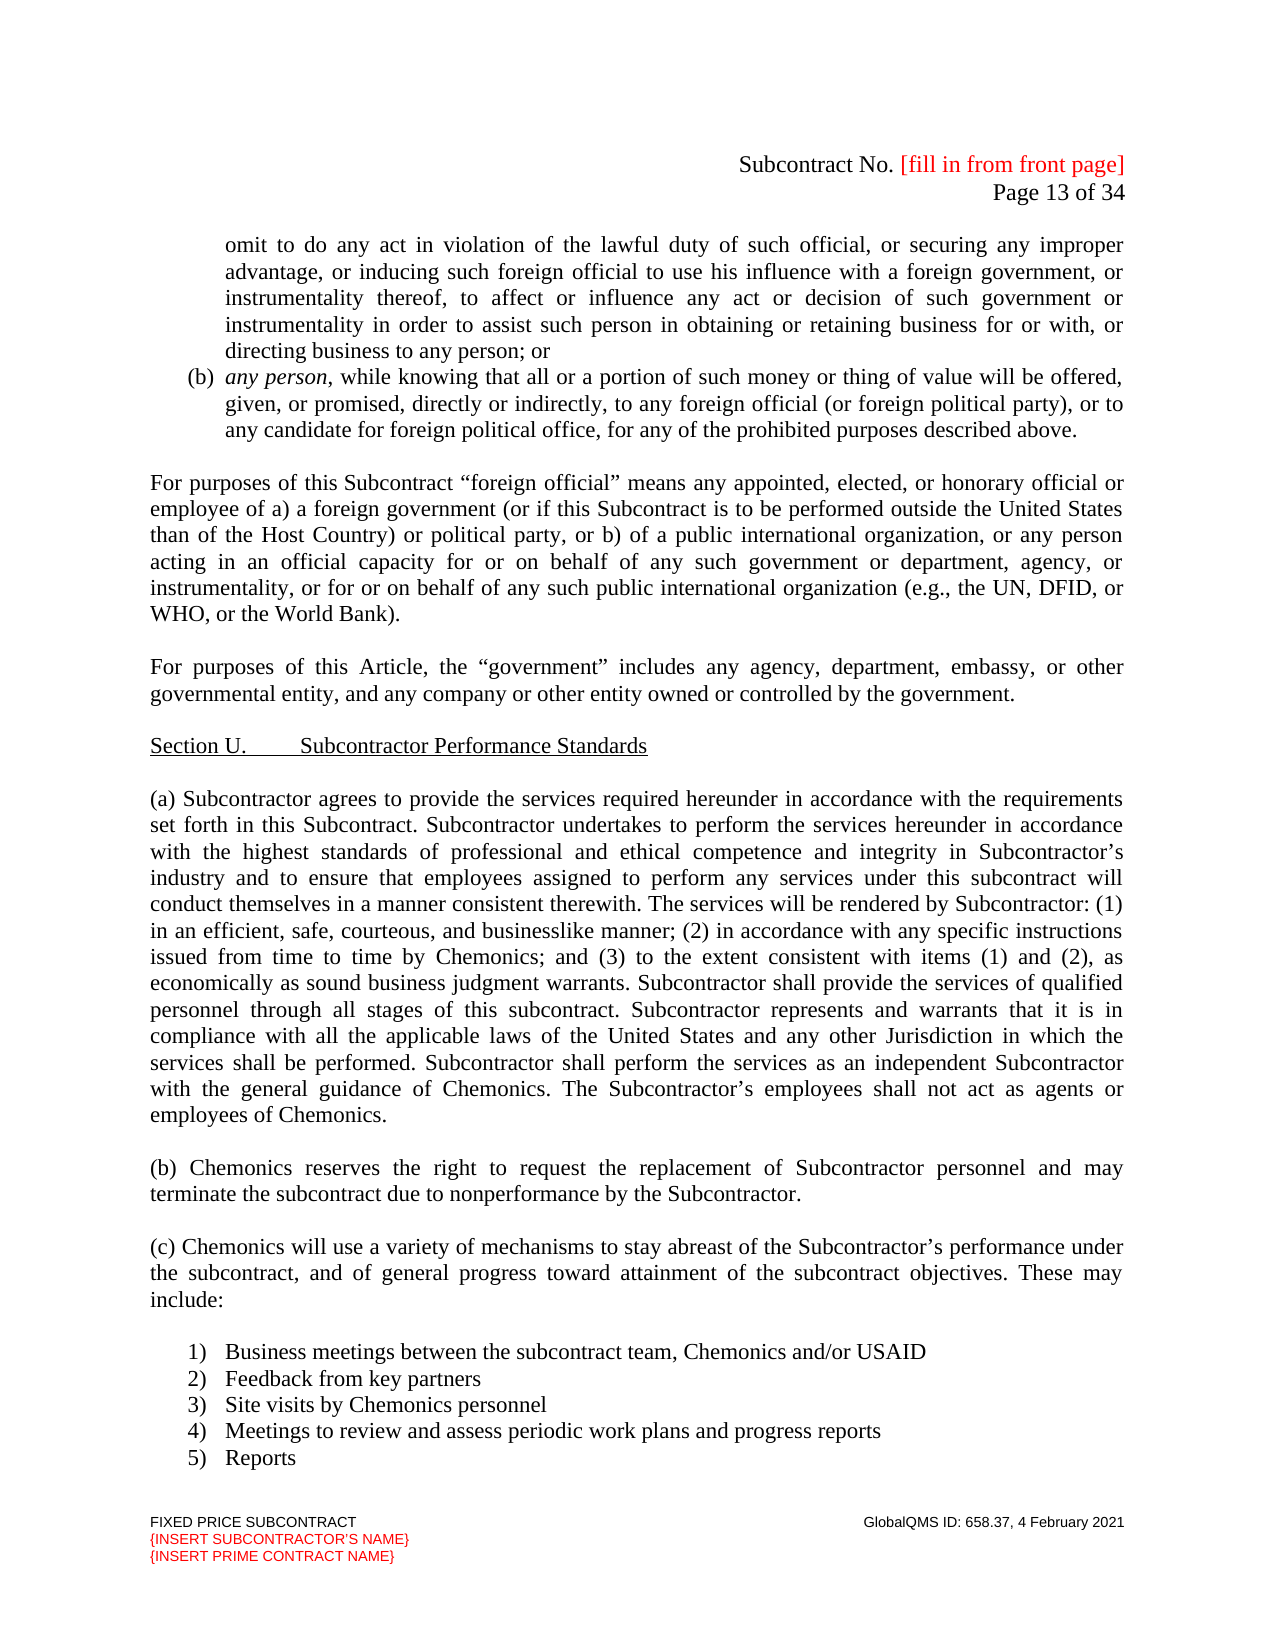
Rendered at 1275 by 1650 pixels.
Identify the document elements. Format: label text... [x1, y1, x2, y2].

text (b) Chemonics reserves the right to request the replacement of Subcontractor personnel and may terminate the subcontract due to nonperformance by the Subcontractor. [150, 1154, 1125, 1207]
list Site visits by Chemonics personnel [187, 1391, 1125, 1417]
list Feedback from key partners [187, 1365, 1125, 1391]
text For purposes of this Article, the “government” includes any agency, department, embassy, or other governmental entity, and any company or other entity owned or controlled by the government. [150, 653, 1125, 706]
list Business meetings between the subcontract team, Chemonics and/or USAID [187, 1338, 1125, 1365]
list any person, while knowing that all or a portion of such money or thing of value will be offered, given, or promised, directly or indirectly, to any foreign official (or foreign political party), or to any candidate for foreign political office, for any of the prohibited purposes described above. [187, 363, 1125, 442]
text For purposes of this Subcontract “foreign official” means any appointed, elected, or honorary official or employee of a) a foreign government (or if this Subcontract is to be performed outside the United States than of the Host Country) or political party, or b) of a public international organization, or any person acting in an official capacity for or on behalf of any such government or department, agency, or instrumentality, or for or on behalf of any such public international organization (e.g., the UN, DFID, or WHO, or the World Bank). [150, 469, 1125, 627]
subtitle Subcontractor Performance Standards [150, 732, 1125, 759]
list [187, 232, 1125, 363]
list Reports [187, 1444, 1125, 1470]
text (c) Chemonics will use a variety of mechanisms to stay abreast of the Subcontractor’s performance under the subcontract, and of general progress toward attainment of the subcontract objectives. These may include: [150, 1233, 1125, 1312]
list Meetings to review and assess periodic work plans and progress reports [187, 1417, 1125, 1444]
text (a) Subcontractor agrees to provide the services required hereunder in accordance with the requirements set forth in this Subcontract. Subcontractor undertakes to perform the services hereunder in accordance with the highest standards of professional and ethical competence and integrity in Subcontractor’s industry and to ensure that employees assigned to perform any services under this subcontract will conduct themselves in a manner consistent therewith. The services will be rendered by Subcontractor: (1) in an efficient, safe, courteous, and businesslike manner; (2) in accordance with any specific instructions issued from time to time by Chemonics; and (3) to the extent consistent with items (1) and (2), as economically as sound business judgment warrants. Subcontractor shall provide the services of qualified personnel through all stages of this subcontract. Subcontractor represents and warrants that it is in compliance with all the applicable laws of the United States and any other Jurisdiction in which the services shall be performed. Subcontractor shall perform the services as an independent Subcontractor with the general guidance of Chemonics. The Subcontractor’s employees shall not act as agents or employees of Chemonics. [150, 785, 1125, 1128]
